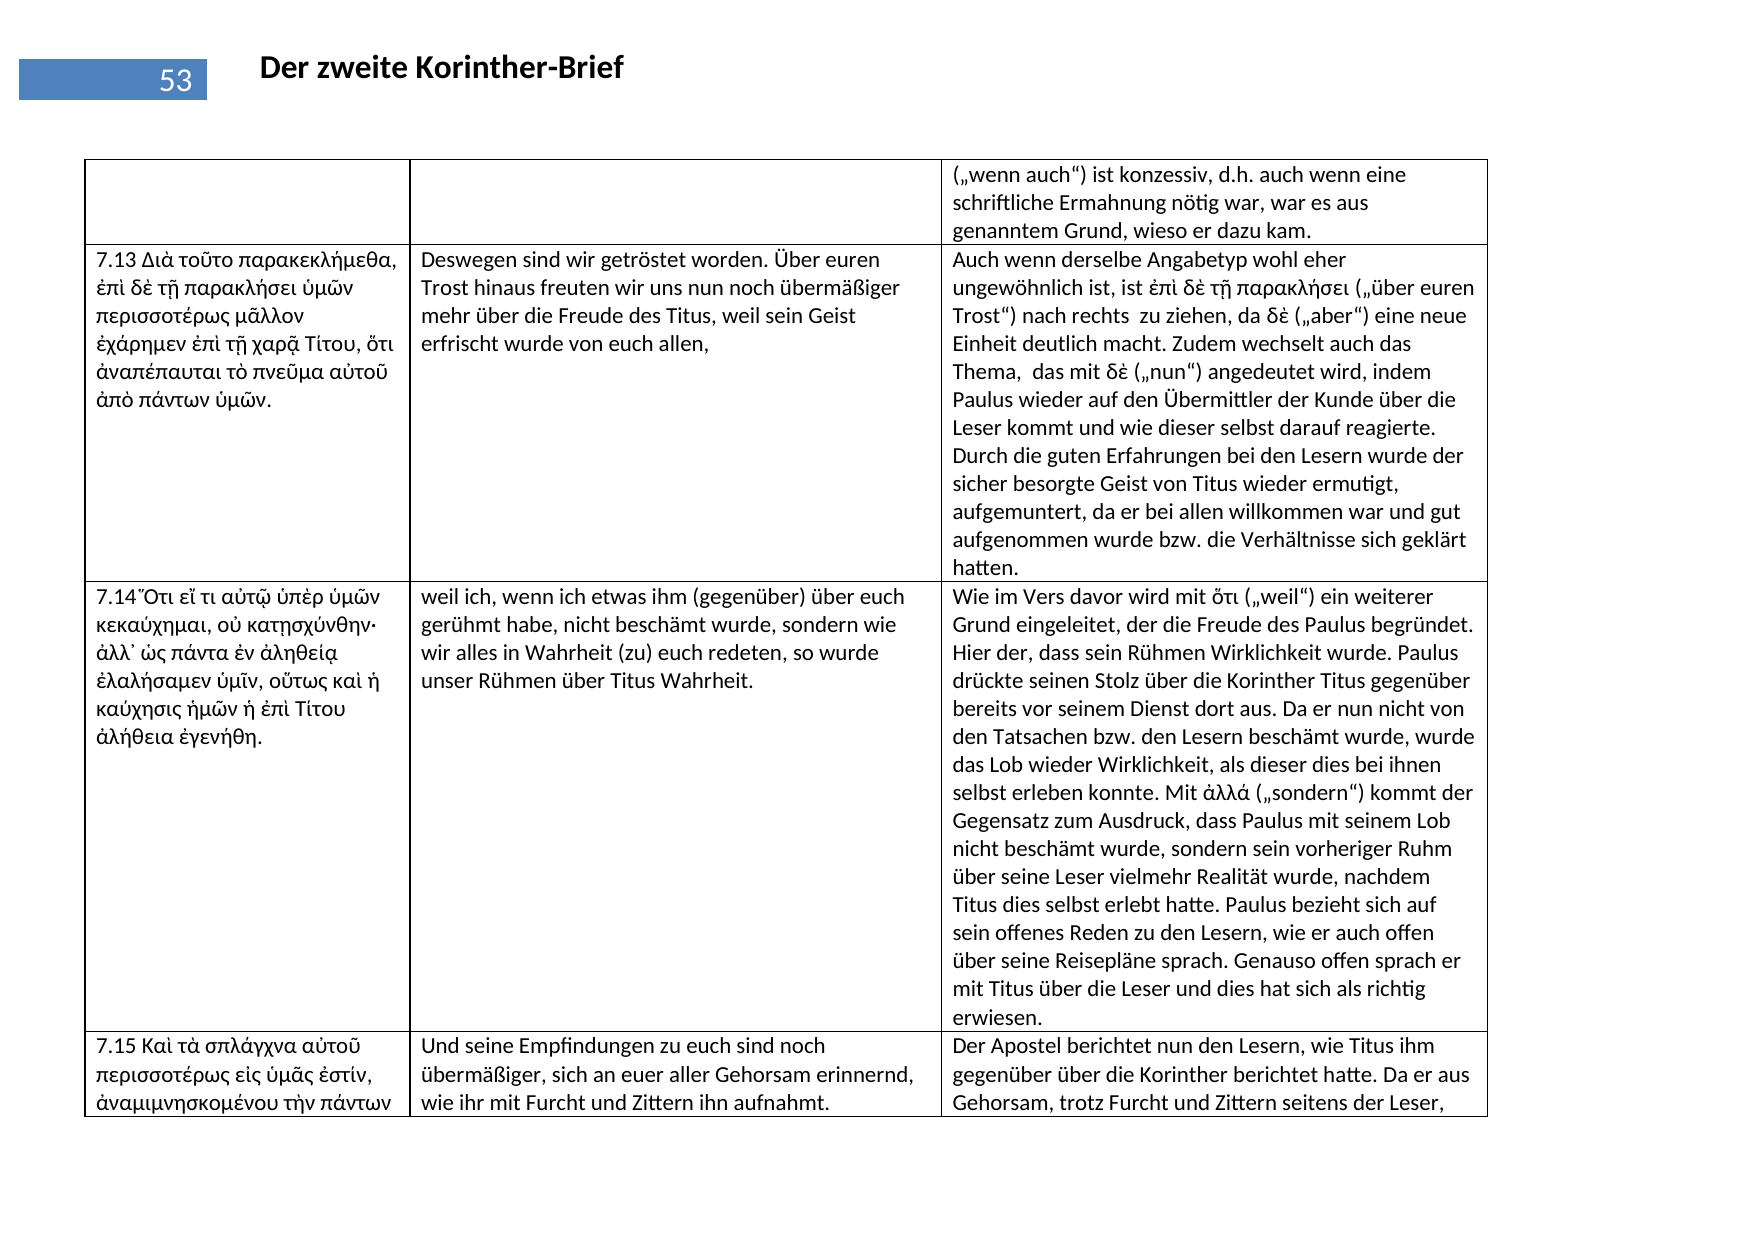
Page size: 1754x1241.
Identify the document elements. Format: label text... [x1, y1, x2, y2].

table_cell Auch wenn derselbe Angabetyp wohl eher ungewöhnlich ist, ist ἐπὶ δὲ τῇ παρακλήσει („über euren Trost“) nach rechts zu ziehen, da δὲ („aber“) eine neue Einheit deutlich macht. Zudem wechselt auch das Thema, das mit δὲ („nun“) angedeutet wird, indem Paulus wieder auf den Übermittler der Kunde über die Leser kommt und wie dieser selbst darauf reagierte. Durch die guten Erfahrungen bei den Lesern wurde der sicher besorgte Geist von Titus wieder ermutigt, aufgemuntert, da er bei allen willkommen war und gut aufgenommen wurde bzw. die Verhältnisse sich geklärt hatten. [942, 245, 1487, 581]
table_cell Wie im Vers davor wird mit ὅτι („weil“) ein weiterer Grund eingeleitet, der die Freude des Paulus begründet. Hier der, dass sein Rühmen Wirklichkeit wurde. Paulus drückte seinen Stolz über die Korinther Titus gegenüber bereits vor seinem Dienst dort aus. Da er nun nicht von den Tatsachen bzw. den Lesern beschämt wurde, wurde das Lob wieder Wirklichkeit, als dieser dies bei ihnen selbst erleben konnte. Mit ἀλλά („sondern“) kommt der Gegensatz zum Ausdruck, dass Paulus mit seinem Lob nicht beschämt wurde, sondern sein vorheriger Ruhm über seine Leser vielmehr Realität wurde, nachdem Titus dies selbst erlebt hatte. Paulus bezieht sich auf sein offenes Reden zu den Lesern, wie er auch offen über seine Reisepläne sprach. Genauso offen sprach er mit Titus über die Leser und dies hat sich als richtig erwiesen. [942, 582, 1487, 1031]
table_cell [86, 1032, 409, 1116]
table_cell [942, 160, 1487, 244]
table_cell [942, 1032, 1487, 1116]
table_cell weil ich, wenn ich etwas ihm (gegenüber) über euch gerühmt habe, nicht beschämt wurde, sondern wie wir alles in Wahrheit (zu) euch redeten, so wurde unser Rühmen über Titus Wahrheit. [411, 582, 941, 1031]
table_cell 7.14 Ὅτι εἴ τι αὐτῷ ὑπὲρ ὑμῶν κεκαύχημαι, οὐ κατῃσχύνθην· ἀλλ᾽ ὡς πάντα ἐν ἀληθείᾳ ἐλαλήσαμεν ὑμῖν, οὕτως καὶ ἡ καύχησις ἡμῶν ἡ ἐπὶ Τίτου ἀλήθεια ἐγενήθη. [86, 582, 409, 1031]
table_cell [411, 160, 941, 244]
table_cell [86, 160, 409, 244]
table_cell 7.13 Διὰ τοῦτο παρακεκλήμεθα, ἐπὶ δὲ τῇ παρακλήσει ὑμῶν περισσοτέρως μᾶλλον ἐχάρημεν ἐπὶ τῇ χαρᾷ Τίτου, ὅτι ἀναπέπαυται τὸ πνεῦμα αὐτοῦ ἀπὸ πάντων ὑμῶν. [86, 245, 409, 581]
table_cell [411, 1032, 941, 1116]
table_cell Deswegen sind wir getröstet worden. Über euren Trost hinaus freuten wir uns nun noch übermäßiger mehr über die Freude des Titus, weil sein Geist erfrischt wurde von euch allen, [411, 245, 941, 581]
